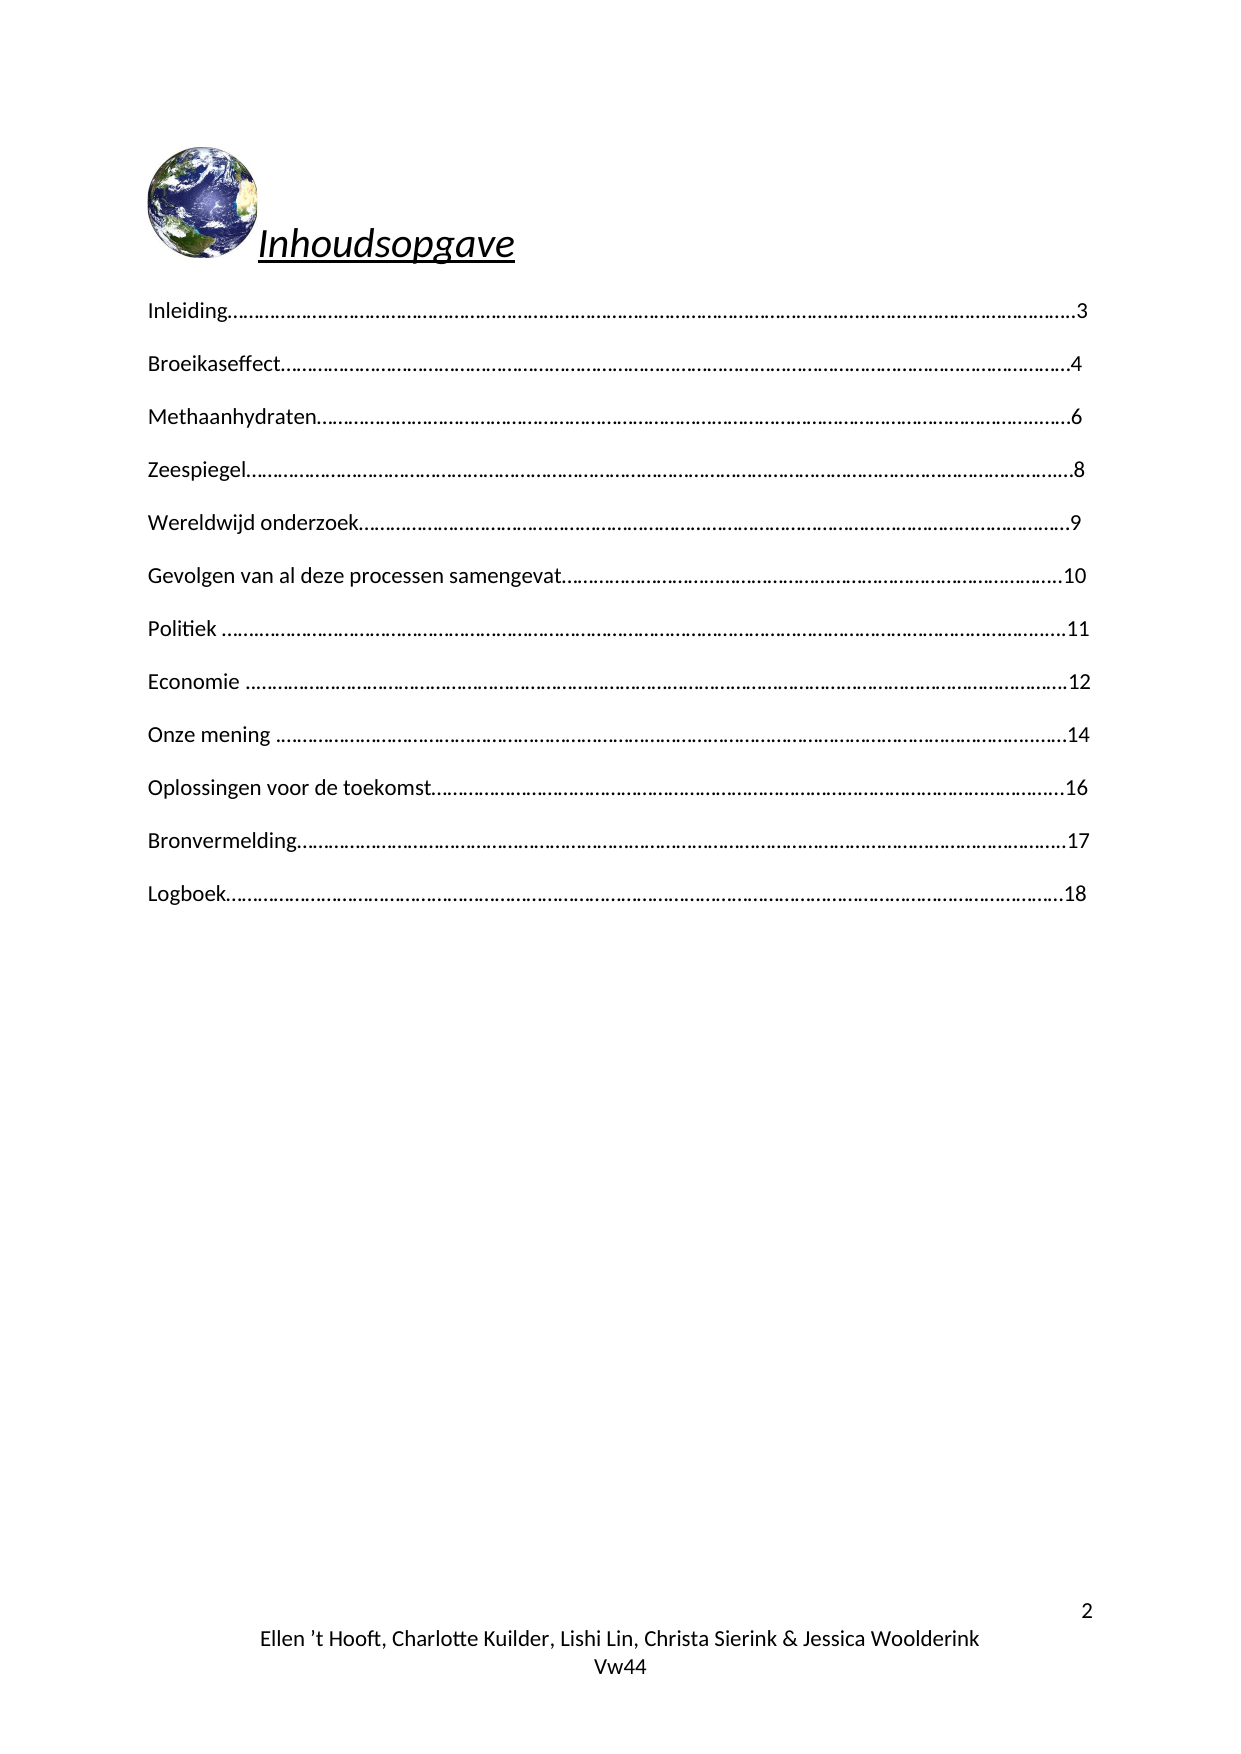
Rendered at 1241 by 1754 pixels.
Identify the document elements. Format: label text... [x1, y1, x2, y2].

text Politiek …….…………………………………………………………………………………………………………………………………..….11 [148, 614, 1093, 642]
text Bronvermelding………………………………………………………………………………………………………………………………..17 [148, 826, 1093, 854]
text Methaanhydraten………………………………………………………………………………………………………………………..……6 [148, 402, 1093, 430]
picture [147, 147, 258, 258]
text Onze mening .……………………………………………………………………………………………………………………………..……14 [148, 720, 1093, 748]
text Inleiding……………………………………………………………………………………………………………………………………………..3 [148, 296, 1093, 324]
text Broeikaseffect……………………………………………………………………………………………………………………………………4 [148, 349, 1093, 377]
text Logboek……………………………………………………………………………………………………………………………………………18 [148, 879, 1093, 907]
text Inhoudsopgave [148, 148, 1093, 268]
text Oplossingen voor de toekomst………………………………………………………………………………………………………...16 [148, 773, 1093, 801]
text Gevolgen van al deze processen samengevat…………………………………………………………………………………..10 [148, 561, 1093, 589]
text Zeespiegel……………………………………………………………………………………………………………………………………….…8 [148, 455, 1093, 483]
text Wereldwijd onderzoek………………………………………………………………………………………………………………………9 [148, 508, 1093, 536]
text Economie ..……………………………………………………………………………………………………………………………………….12 [148, 667, 1093, 695]
